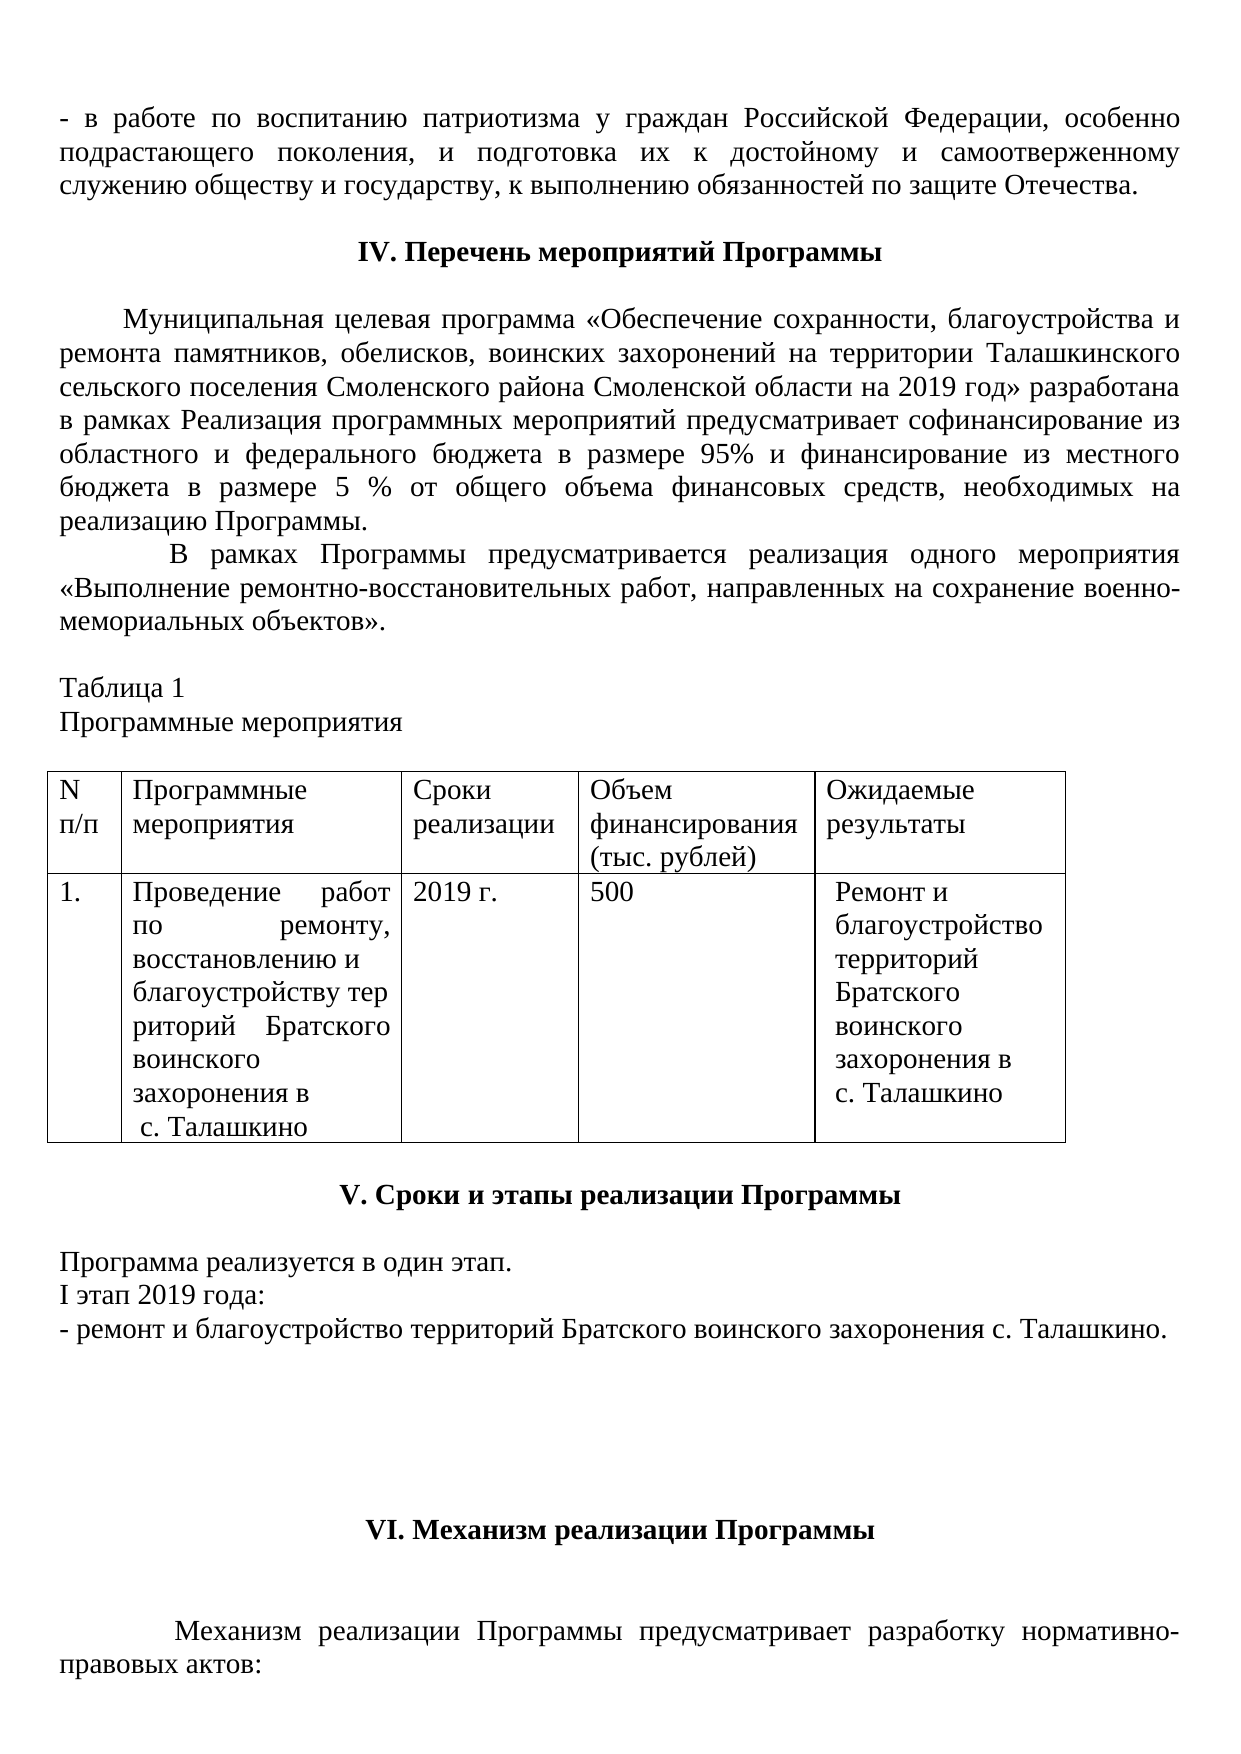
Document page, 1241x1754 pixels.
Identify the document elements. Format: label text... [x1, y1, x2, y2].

text В рамках Программы предусматривается реализация одного мероприятия «Выполнение ремонтно-восстановительных работ, направленных на сохранение военно-мемориальных объектов». [59, 536, 1181, 637]
text Программа реализуется в один этап. [59, 1244, 1181, 1277]
table_cell Ремонт и благоустройство территорий Братского воинского захоронения в с. Талашкино [816, 874, 1065, 1142]
text I этап 2019 года: [59, 1277, 1181, 1311]
text VI. Механизм реализации Программы [59, 1512, 1181, 1546]
table_header Программные мероприятия [122, 772, 401, 873]
text Программные мероприятия [59, 704, 1181, 738]
text IV. Перечень мероприятий Программы [59, 234, 1181, 268]
table_cell 1. [48, 874, 121, 1142]
table_cell 2019 г. [402, 874, 578, 1142]
table_header Сроки реализации [402, 772, 578, 873]
table_header Объем финансирования (тыс. рублей) [579, 772, 814, 873]
text V. Сроки и этапы реализации Программы [59, 1177, 1181, 1210]
text Механизм реализации Программы предусматривает разработку нормативно-правовых актов: [59, 1613, 1181, 1680]
text - в работе по воспитанию патриотизма у граждан Российской Федерации, особенно подрастающего поколения, и подготовка их к достойному и самоотверженному служению обществу и государству, к выполнению обязанностей по защите Отечества. [59, 100, 1181, 201]
table_header Ожидаемые результаты [816, 772, 1065, 873]
text Таблица 1 [59, 671, 1181, 704]
text Муниципальная целевая программа «Обеспечение сохранности, благоустройства и ремонта памятников, обелисков, воинских захоронений на территории Талашкинского сельского поселения Смоленского района Смоленской области на 2019 год» разработана в рамках Реализация программных мероприятий предусматривает софинансирование из областного и федерального бюджета в размере 95% и финансирование из местного бюджета в размере 5 % от общего объема финансовых средств, необходимых на реализацию Программы. [59, 302, 1181, 536]
table_cell Проведение работ по ремонту, восстановлению и благоустройству территорий Братского воинского захоронения в с. Талашкино [122, 874, 401, 1142]
text - ремонт и благоустройство территорий Братского воинского захоронения с. Талашкино. [59, 1311, 1181, 1344]
table_cell 500 [579, 874, 814, 1142]
table_header N п/п [48, 772, 121, 873]
